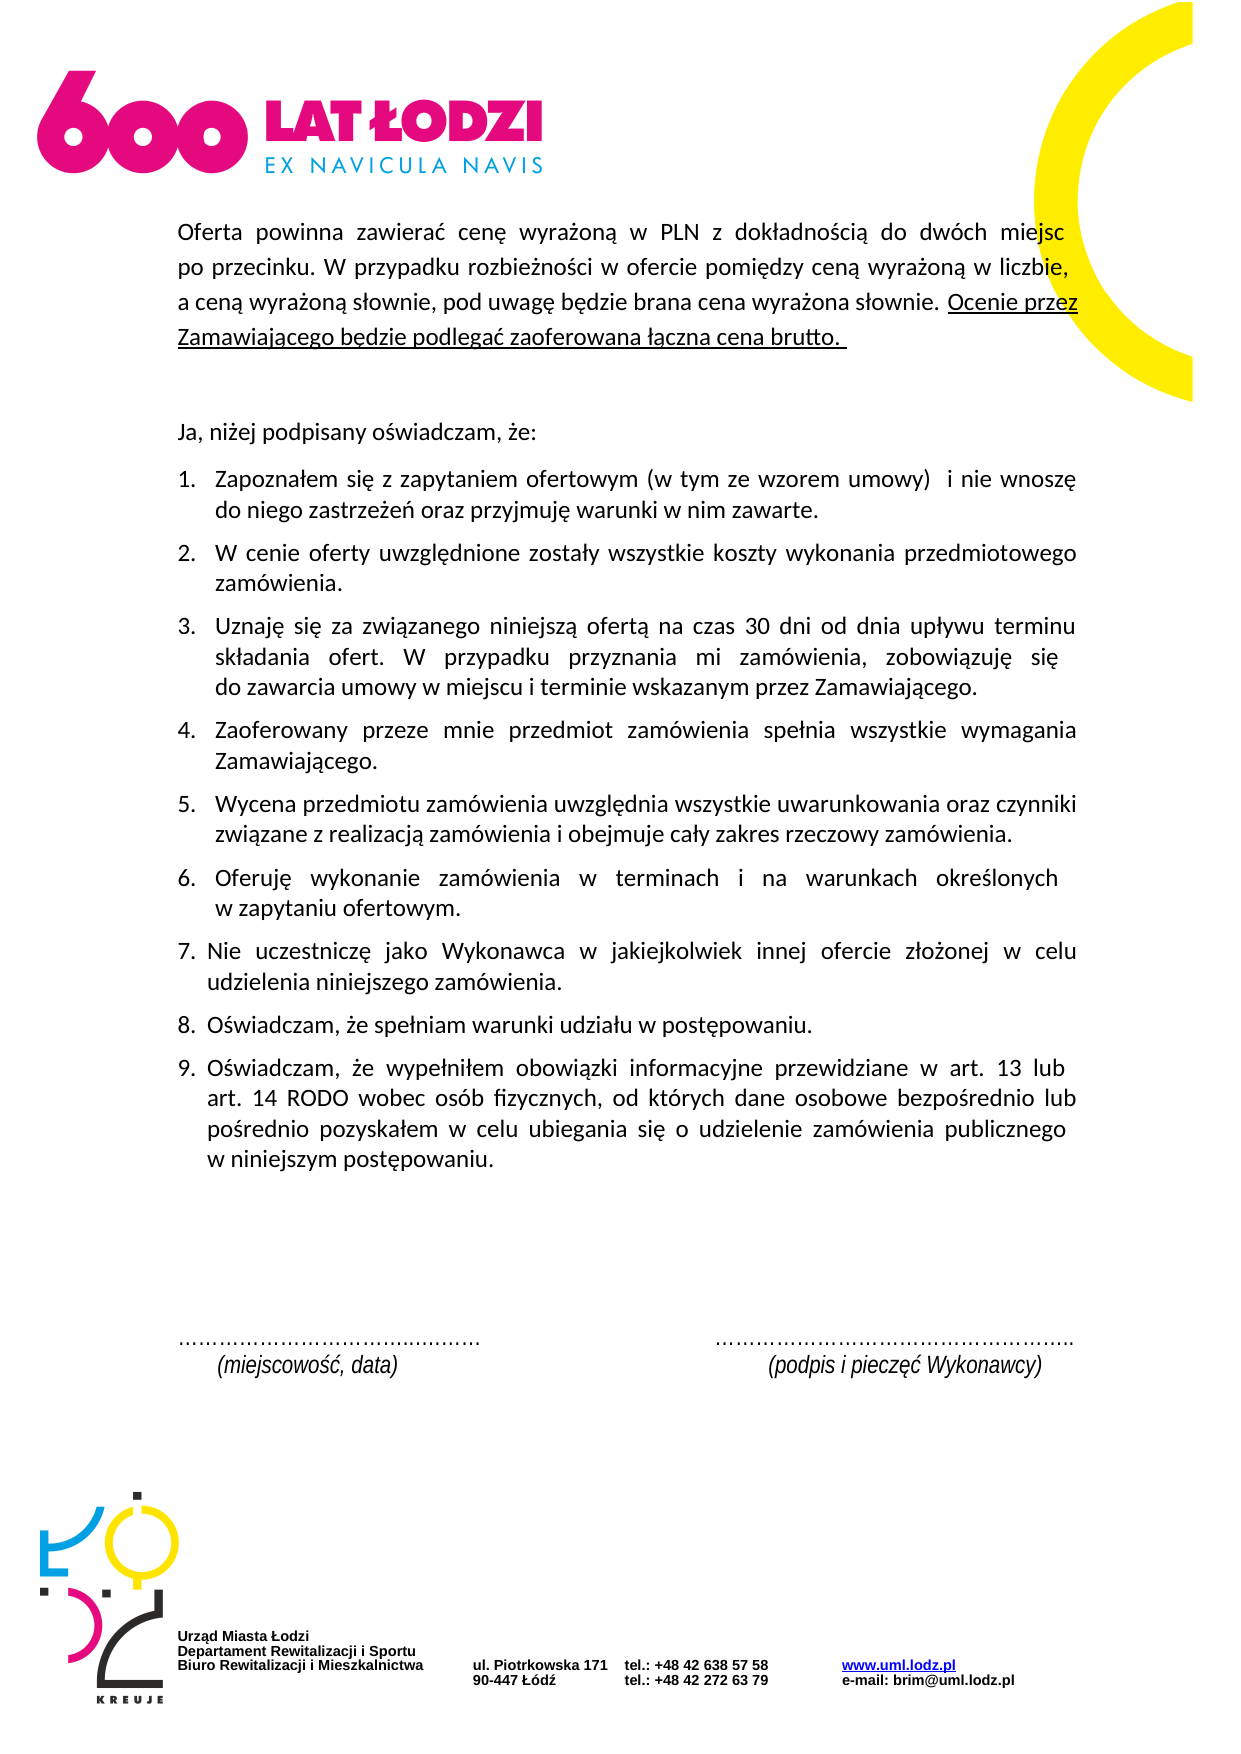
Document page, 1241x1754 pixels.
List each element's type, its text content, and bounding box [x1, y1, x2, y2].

list Oświadczam, że spełniam warunki udziału w postępowaniu. [177, 1009, 1078, 1039]
list Oferuję wykonanie zamówienia w terminach i na warunkach określonych w zapytaniu ofertowym. [177, 862, 1078, 923]
text ……………………………..….…… …………………………………………….. [177, 1322, 1078, 1351]
list Nie uczestniczę jako Wykonawca w jakiejkolwiek innej ofercie złożonej w celu udzielenia niniejszego zamówienia. [177, 935, 1078, 996]
picture [0, 2, 1193, 1749]
text Ja, niżej podpisany oświadczam, że: [177, 416, 1078, 446]
list Zapoznałem się z zapytaniem ofertowym (w tym ze wzorem umowy) i nie wnoszę do niego zastrzeżeń oraz przyjmuję warunki w nim zawarte. [177, 463, 1078, 524]
list Oświadczam, że wypełniłem obowiązki informacyjne przewidziane w art. 13 lub art. 14 RODO wobec osób fizycznych, od których dane osobowe bezpośrednio lub pośrednio pozyskałem w celu ubiegania się o udzielenie zamówienia publicznego w niniejszym postępowaniu. [177, 1052, 1078, 1174]
list W cenie oferty uwzględnione zostały wszystkie koszty wykonania przedmiotowego zamówienia. [177, 537, 1078, 598]
list Zaoferowany przeze mnie przedmiot zamówienia spełnia wszystkie wymagania Zamawiającego. [177, 714, 1078, 776]
text (miejscowość, data) (podpis i pieczęć Wykonawcy) [177, 1351, 1078, 1379]
text Oferta powinna zawierać cenę wyrażoną w PLN z dokładnością do dwóch miejsc po przecinku. W przypadku rozbieżności w ofercie pomiędzy ceną wyrażoną w liczbie, a ceną wyrażoną słownie, pod uwagę będzie brana cena wyrażona słownie. Ocenie przez Zamawiającego będzie podlegać zaoferowana łączna cena brutto. [177, 216, 1078, 351]
list Wycena przedmiotu zamówienia uwzględnia wszystkie uwarunkowania oraz czynniki związane z realizacją zamówienia i obejmuje cały zakres rzeczowy zamówienia. [177, 788, 1078, 849]
list Uznaję się za związanego niniejszą ofertą na czas 30 dni od dnia upływu terminu składania ofert. W przypadku przyznania mi zamówienia, zobowiązuję się do zawarcia umowy w miejscu i terminie wskazanym przez Zamawiającego. [177, 611, 1078, 702]
